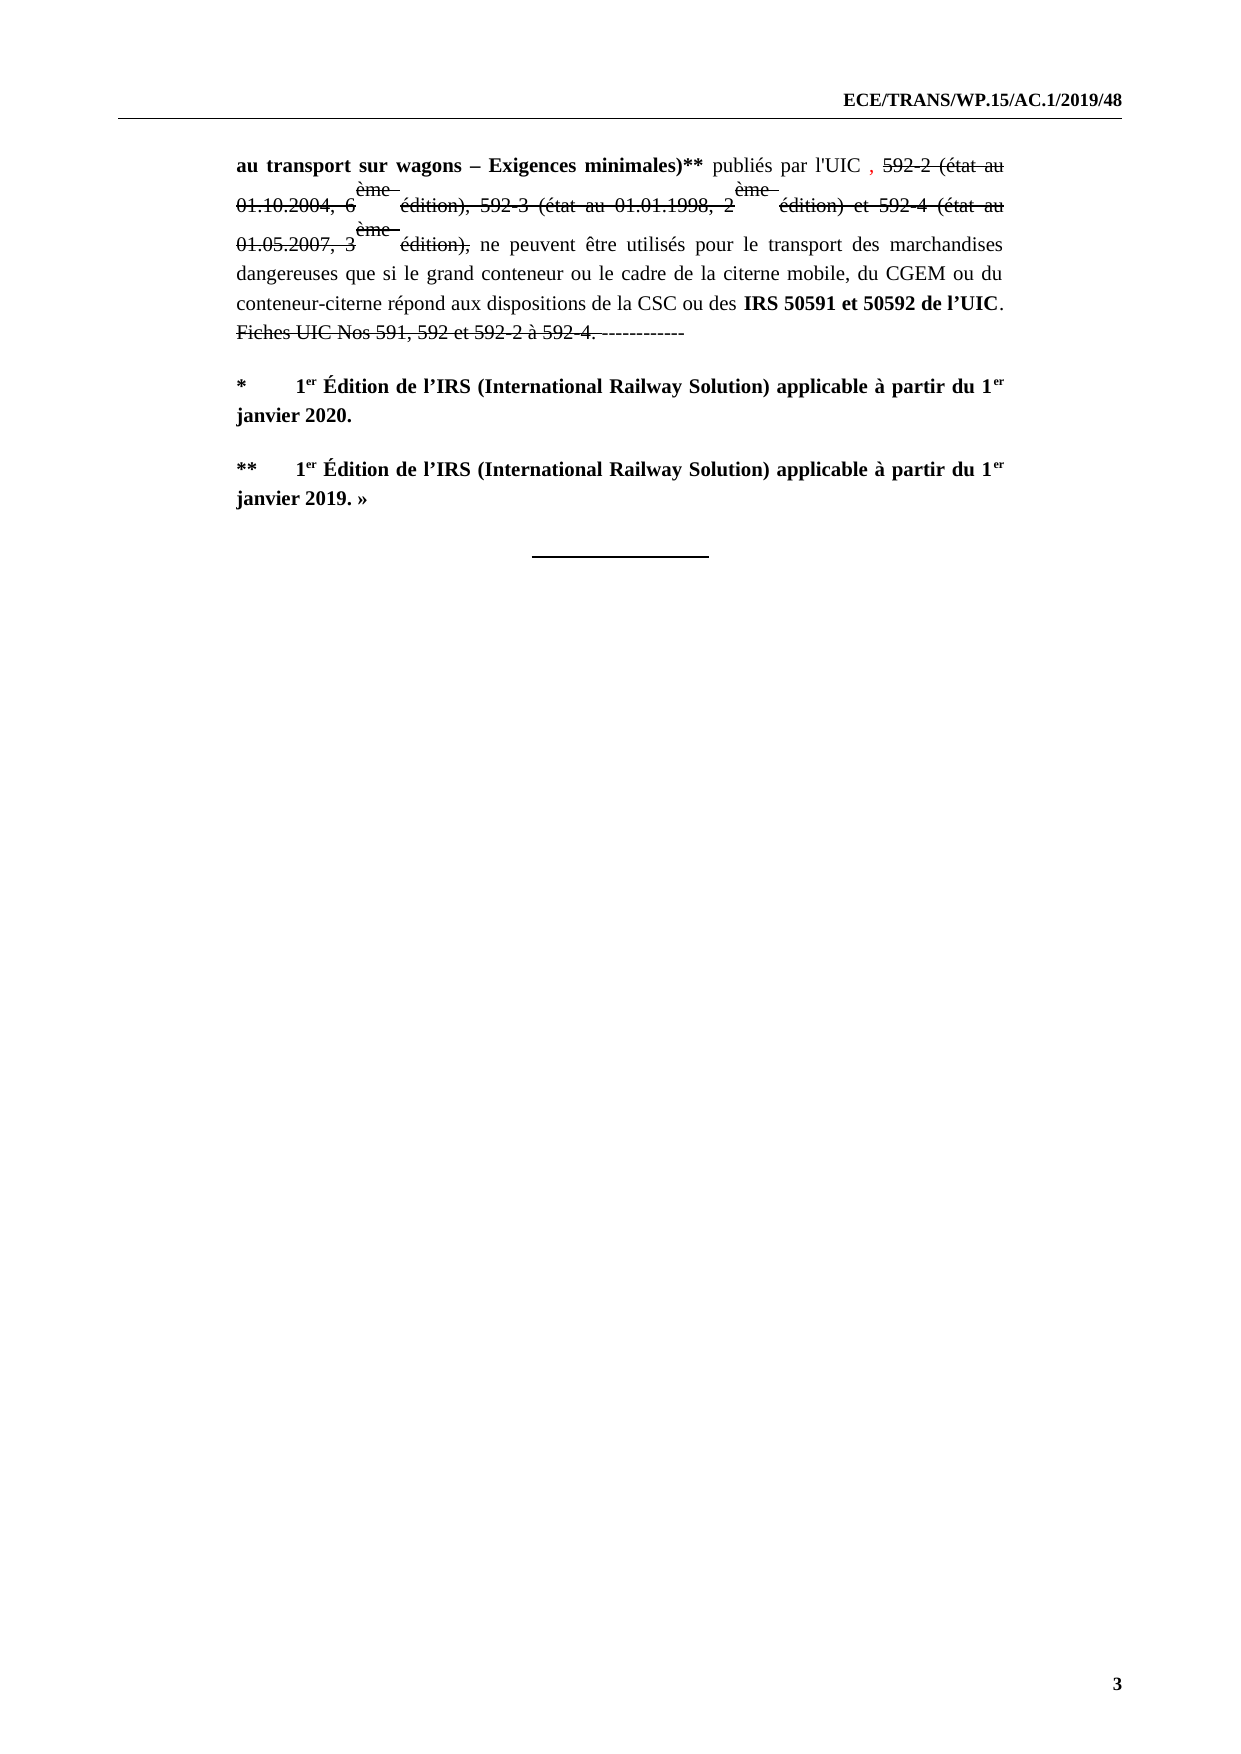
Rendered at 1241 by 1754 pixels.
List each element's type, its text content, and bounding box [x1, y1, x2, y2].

text ** 1er Édition de l’IRS (International Railway Solution) applicable à partir du 1er janvier 2019. » [236, 452, 1004, 510]
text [236, 148, 1004, 344]
text * 1er Édition de l’IRS (International Railway Solution) applicable à partir du 1er janvier 2020. [236, 369, 1004, 427]
